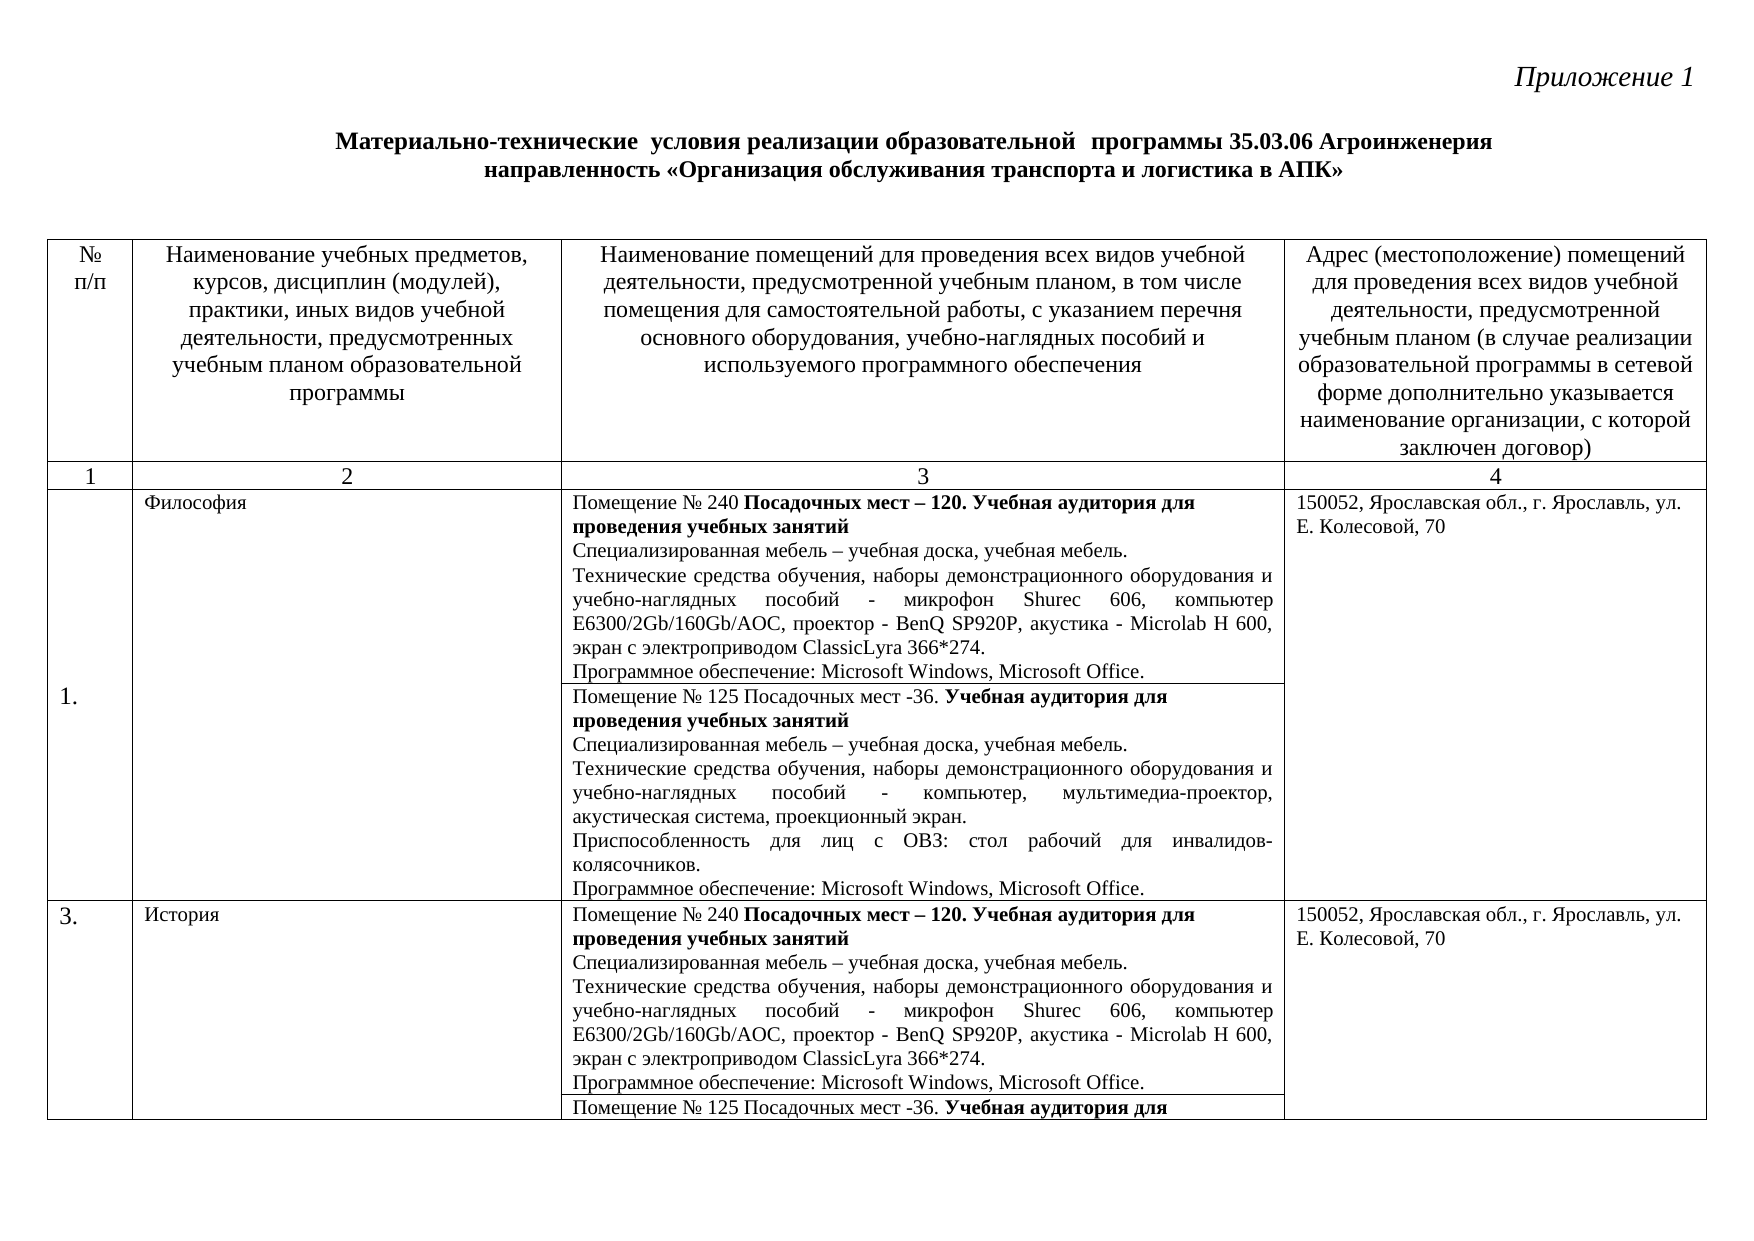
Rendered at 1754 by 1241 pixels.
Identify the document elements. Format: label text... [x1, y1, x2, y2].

text Материально-технические условия реализации образовательной программы 35.03.06 Агроинженерия [59, 126, 1695, 155]
table_cell 3 [562, 462, 1284, 489]
table_cell 150052, Ярославская обл., г. Ярославль, ул. Е. Колесовой, 70 [1285, 901, 1706, 1119]
text Приложение 1 [59, 59, 1695, 93]
table_header № п/п [48, 240, 132, 461]
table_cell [562, 1095, 1284, 1119]
table_cell 2 [133, 462, 561, 489]
table_cell Помещение № 240 Посадочных мест – 120. Учебная аудитория для проведения учебных занятий Специализированная мебель – учебная доска, учебная мебель. Технические средства обучения, наборы демонстрационного оборудования и учебно-наглядных пособий - микрофон Shurec 606, компьютер Е6300/2Gb/160Gb/AOC, проектор - BenQ SP920P, акустика - Microlab H 600, экран с электроприводом ClassicLyra 366*274. Программное обеспечение: Microsoft Windows, Microsoft Office. [562, 901, 1284, 1094]
table_cell 150052, Ярославская обл., г. Ярославль, ул. Е. Колесовой, 70 [1285, 490, 1706, 900]
table_header Наименование помещений для проведения всех видов учебной деятельности, предусмотренной учебным планом, в том числе помещения для самостоятельной работы, с указанием перечня основного оборудования, учебно-наглядных пособий и используемого программного обеспечения [562, 240, 1284, 461]
text направленность «Организация обслуживания транспорта и логистика в АПК» [59, 155, 1695, 182]
table_header Адрес (местоположение) помещений для проведения всех видов учебной деятельности, предусмотренной учебным планом (в случае реализации образовательной программы в сетевой форме дополнительно указывается наименование организации, с которой заключен договор) [1285, 240, 1706, 461]
table_cell [48, 901, 132, 1119]
table_cell [48, 490, 132, 900]
table_cell 4 [1285, 462, 1706, 489]
table_header Наименование учебных предметов, курсов, дисциплин (модулей), практики, иных видов учебной деятельности, предусмотренных учебным планом образовательной программы [133, 240, 561, 461]
table_cell История [133, 901, 561, 1119]
table_cell Философия [133, 490, 561, 900]
table_cell 1 [48, 462, 132, 489]
table_cell Помещение № 240 Посадочных мест – 120. Учебная аудитория для проведения учебных занятий Специализированная мебель – учебная доска, учебная мебель. Технические средства обучения, наборы демонстрационного оборудования и учебно-наглядных пособий - микрофон Shurec 606, компьютер Е6300/2Gb/160Gb/AOC, проектор - BenQ SP920P, акустика - Microlab H 600, экран с электроприводом ClassicLyra 366*274. Программное обеспечение: Microsoft Windows, Microsoft Office. [562, 490, 1284, 683]
